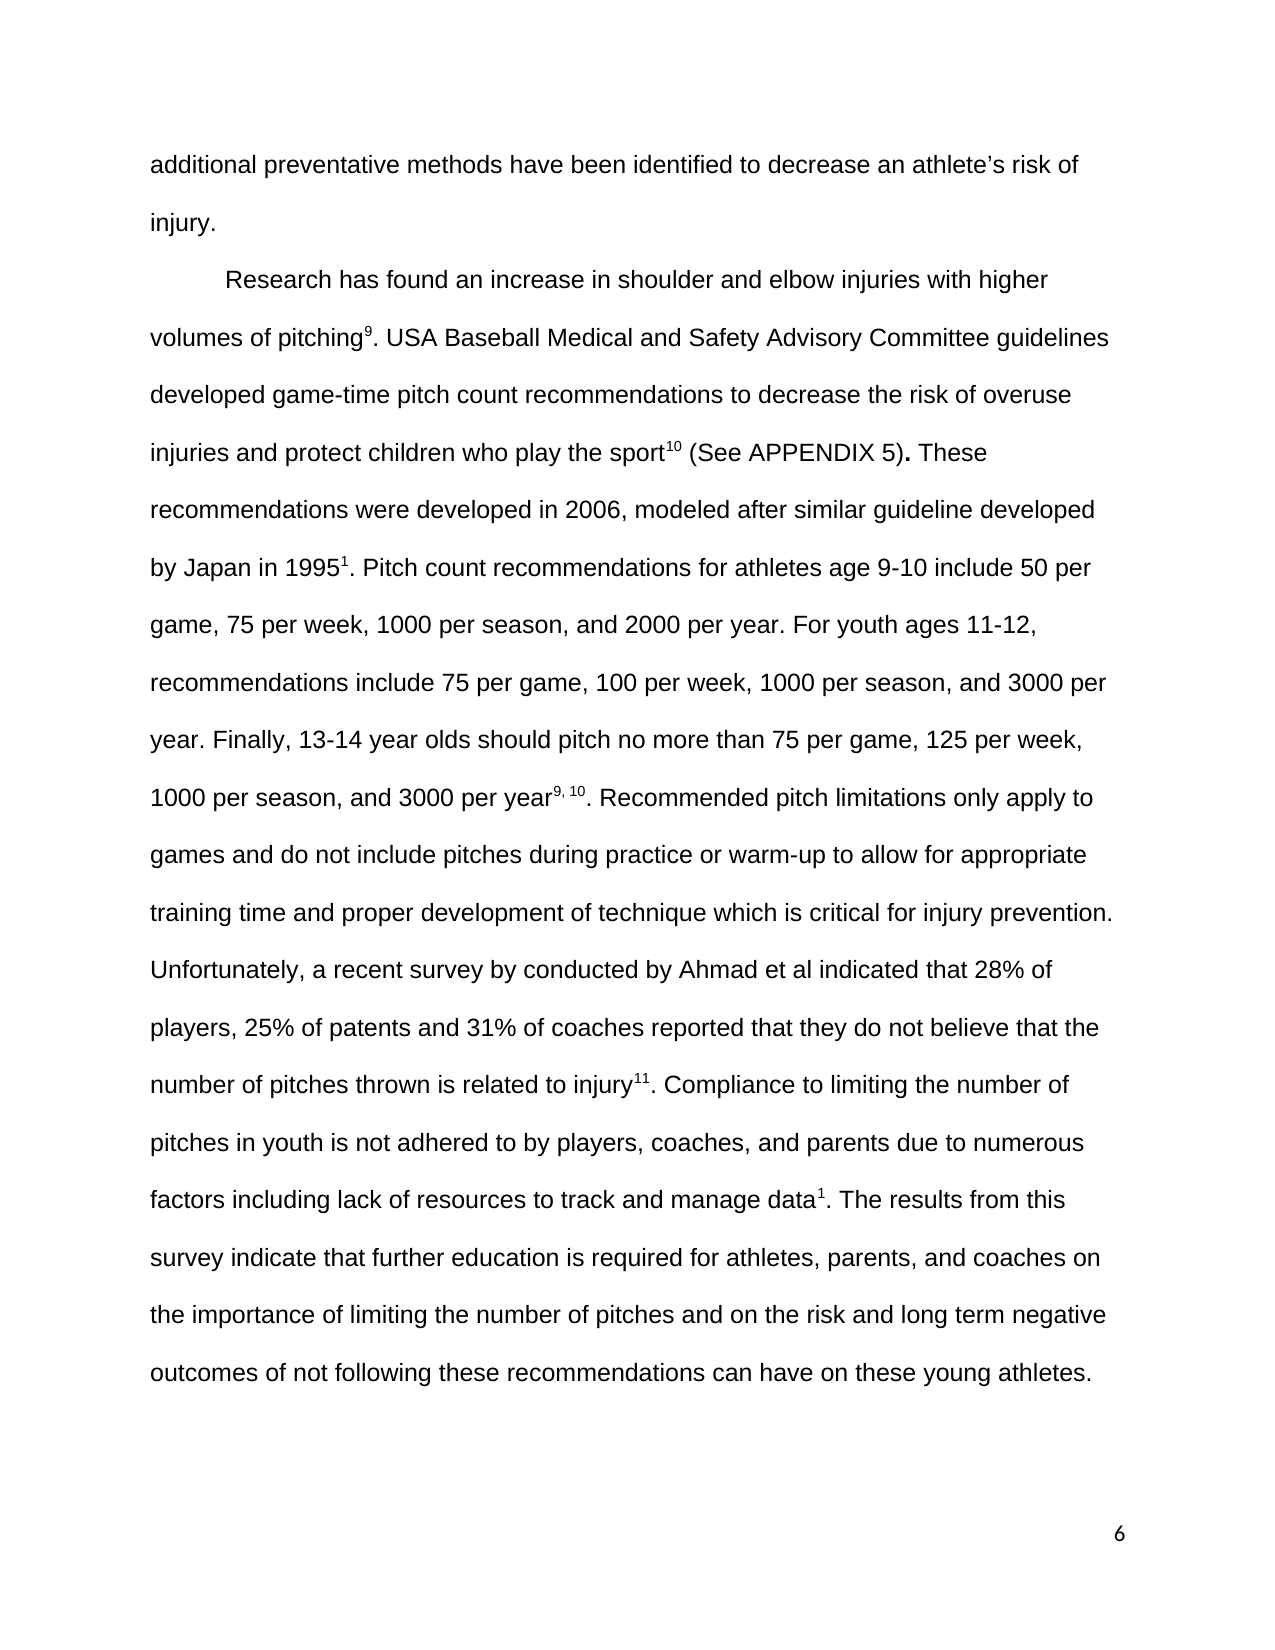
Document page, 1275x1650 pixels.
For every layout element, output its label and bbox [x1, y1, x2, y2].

text [150, 265, 1125, 1386]
text [150, 150, 1125, 236]
